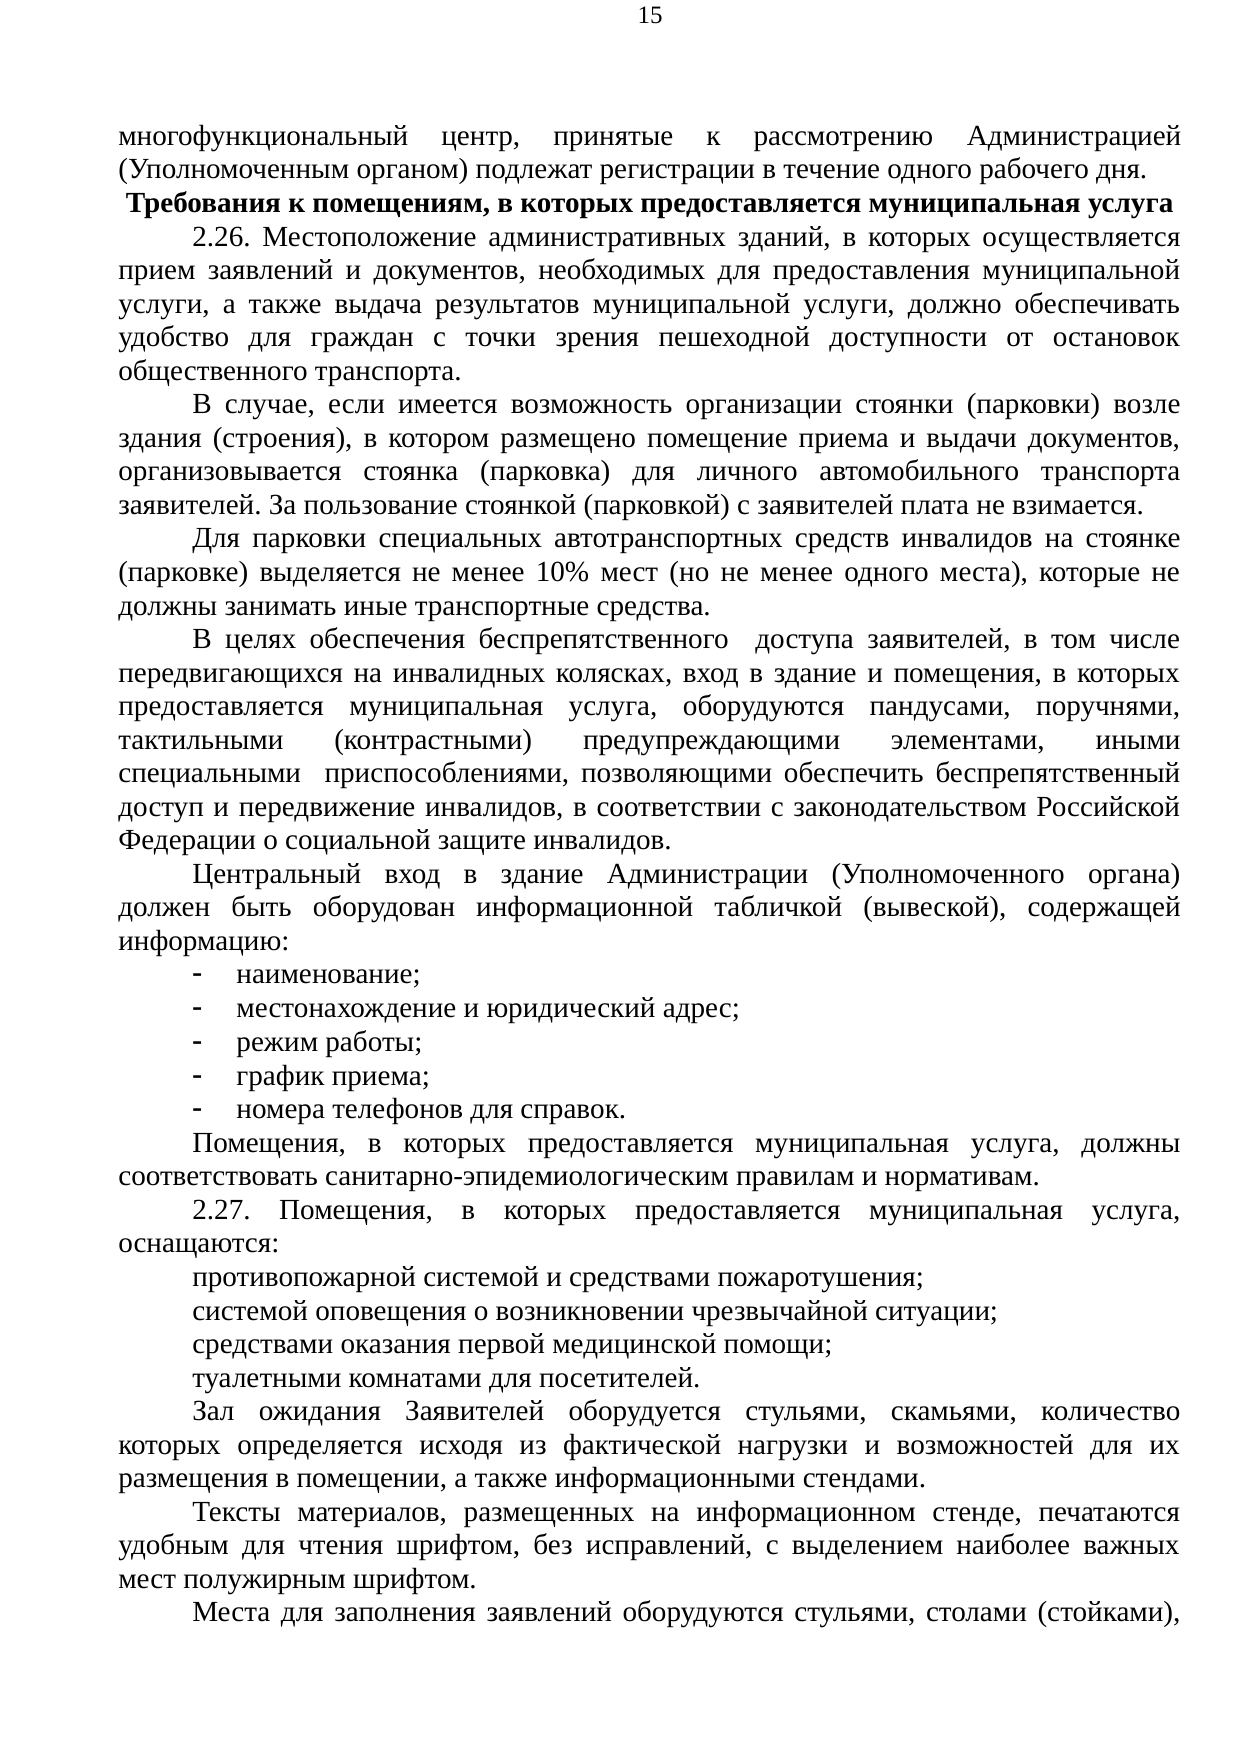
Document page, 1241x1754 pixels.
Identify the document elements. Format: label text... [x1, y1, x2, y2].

text средствами оказания первой медицинской помощи; [118, 1326, 1181, 1360]
text Зал ожидания Заявителей оборудуется стульями, скамьями, количество которых определяется исходя из фактической нагрузки и возможностей для их размещения в помещении, а также информационными стендами. [118, 1393, 1181, 1494]
list режим работы; [118, 1024, 1181, 1058]
text туалетными комнатами для посетителей. [118, 1360, 1181, 1393]
text Центральный вход в здание Администрации (Уполномоченного органа) должен быть оборудован информационной табличкой (вывеской), содержащей информацию: [118, 856, 1181, 957]
text 2.27. Помещения, в которых предоставляется муниципальная услуга, оснащаются: [118, 1192, 1181, 1259]
text Тексты материалов, размещенных на информационном стенде, печатаются удобным для чтения шрифтом, без исправлений, с выделением наиболее важных мест полужирным шрифтом. [118, 1494, 1181, 1594]
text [118, 1594, 1181, 1628]
text противопожарной системой и средствами пожаротушения; [118, 1259, 1181, 1293]
text В случае, если имеется возможность организации стоянки (парковки) возле здания (строения), в котором размещено помещение приема и выдачи документов, организовывается стоянка (парковка) для личного автомобильного транспорта заявителей. За пользование стоянкой (парковкой) с заявителей плата не взимается. [118, 386, 1181, 521]
list график приема; [118, 1058, 1181, 1091]
list номера телефонов для справок. [118, 1091, 1181, 1125]
text В целях обеспечения беспрепятственного доступа заявителей, в том числе передвигающихся на инвалидных колясках, вход в здание и помещения, в которых предоставляется муниципальная услуга, оборудуются пандусами, поручнями, тактильными (контрастными) предупреждающими элементами, иными специальными приспособлениями, позволяющими обеспечить беспрепятственный доступ и передвижение инвалидов, в соответствии с законодательством Российской Федерации о социальной защите инвалидов. [118, 621, 1181, 856]
text Помещения, в которых предоставляется муниципальная услуга, должны соответствовать санитарно-эпидемиологическим правилам и нормативам. [118, 1125, 1181, 1192]
text 2.26. Местоположение административных зданий, в которых осуществляется прием заявлений и документов, необходимых для предоставления муниципальной услуги, а также выдача результатов муниципальной услуги, должно обеспечивать удобство для граждан с точки зрения пешеходной доступности от остановок общественного транспорта. [118, 219, 1181, 386]
text системой оповещения о возникновении чрезвычайной ситуации; [118, 1293, 1181, 1326]
list местонахождение и юридический адрес; [118, 990, 1181, 1024]
list наименование; [118, 957, 1181, 990]
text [118, 118, 1181, 185]
text Требования к помещениям, в которых предоставляется муниципальная услуга [118, 185, 1181, 219]
text Для парковки специальных автотранспортных средств инвалидов на стоянке (парковке) выделяется не менее 10% мест (но не менее одного места), которые не должны занимать иные транспортные средства. [118, 521, 1181, 621]
